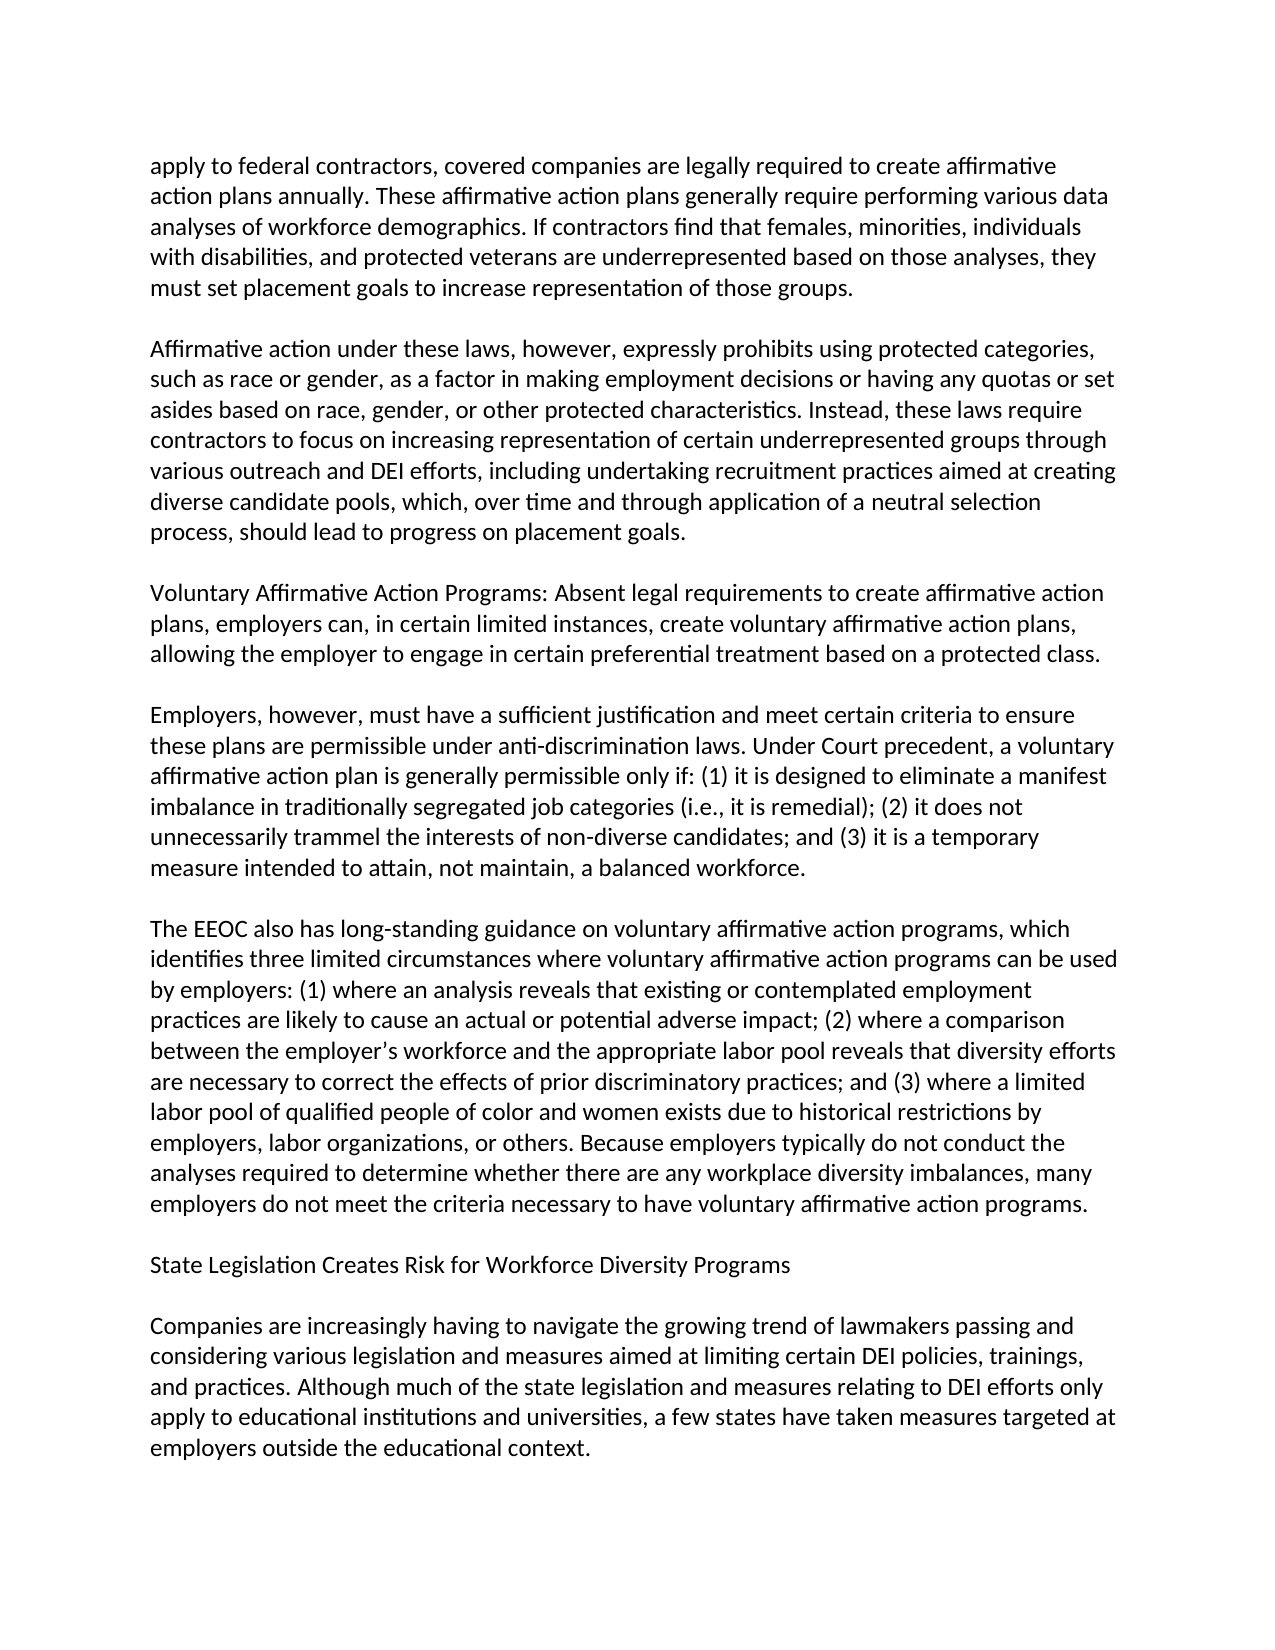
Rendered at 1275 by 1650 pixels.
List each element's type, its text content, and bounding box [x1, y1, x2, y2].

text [150, 150, 1125, 303]
text The EEOC also has long-standing guidance on voluntary affirmative action programs, which identifies three limited circumstances where voluntary affirmative action programs can be used by employers: (1) where an analysis reveals that existing or contemplated employment practices are likely to cause an actual or potential adverse impact; (2) where a comparison between the employer’s workforce and the appropriate labor pool reveals that diversity efforts are necessary to correct the effects of prior discriminatory practices; and (3) where a limited labor pool of qualified people of color and women exists due to historical restrictions by employers, labor organizations, or others. Because employers typically do not conduct the analyses required to determine whether there are any workplace diversity imbalances, many employers do not meet the criteria necessary to have voluntary affirmative action programs. [150, 913, 1125, 1218]
text Voluntary Affirmative Action Programs: Absent legal requirements to create affirmative action plans, employers can, in certain limited instances, create voluntary affirmative action plans, allowing the employer to engage in certain preferential treatment based on a protected class. [150, 577, 1125, 669]
text Companies are increasingly having to navigate the growing trend of lawmakers passing and considering various legislation and measures aimed at limiting certain DEI policies, trainings, and practices. Although much of the state legislation and measures relating to DEI efforts only apply to educational institutions and universities, a few states have taken measures targeted at employers outside the educational context. [150, 1310, 1125, 1462]
text Affirmative action under these laws, however, expressly prohibits using protected categories, such as race or gender, as a factor in making employment decisions or having any quotas or set asides based on race, gender, or other protected characteristics. Instead, these laws require contractors to focus on increasing representation of certain underrepresented groups through various outreach and DEI efforts, including undertaking recruitment practices aimed at creating diverse candidate pools, which, over time and through application of a neutral selection process, should lead to progress on placement goals. [150, 333, 1125, 547]
text Employers, however, must have a sufficient justification and meet certain criteria to ensure these plans are permissible under anti-discrimination laws. Under Court precedent, a voluntary affirmative action plan is generally permissible only if: (1) it is designed to eliminate a manifest imbalance in traditionally segregated job categories (i.e., it is remedial); (2) it does not unnecessarily trammel the interests of non-diverse candidates; and (3) it is a temporary measure intended to attain, not maintain, a balanced workforce. [150, 699, 1125, 882]
text State Legislation Creates Risk for Workforce Diversity Programs [150, 1249, 1125, 1279]
